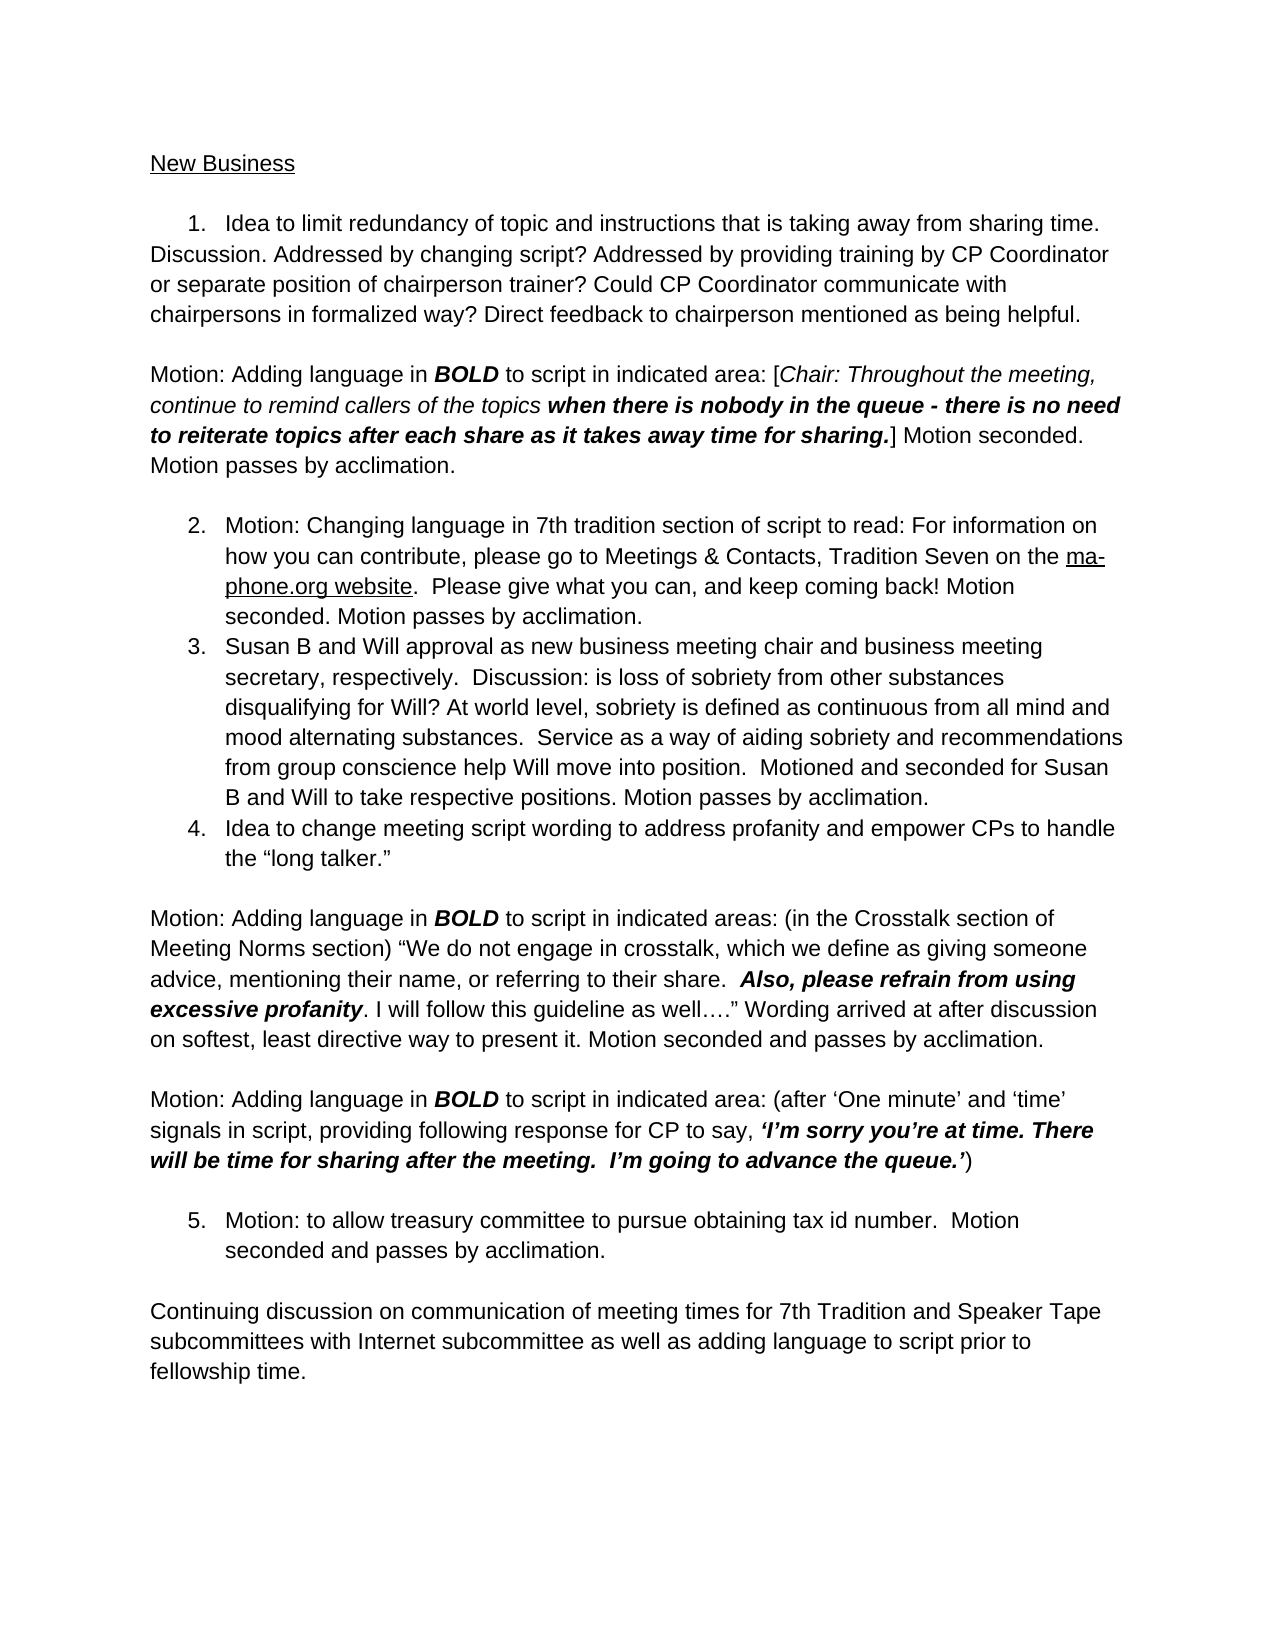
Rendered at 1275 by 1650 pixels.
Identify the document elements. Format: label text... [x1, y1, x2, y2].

text Motion: Adding language in BOLD to script in indicated area: (after ‘One minute’ and ‘time’ signals in script, providing following response for CP to say, ‘I’m sorry you’re at time. There will be time for sharing after the meeting. I’m going to advance the queue.’) [150, 1086, 1125, 1173]
list Idea to change meeting script wording to address profanity and empower CPs to handle the “long talker.” [187, 814, 1125, 871]
list Idea to limit redundancy of topic and instructions that is taking away from sharing time. [187, 210, 1125, 237]
list Motion: to allow treasury committee to pursue obtaining tax id number. Motion seconded and passes by acclimation. [187, 1207, 1125, 1264]
list Susan B and Will approval as new business meeting chair and business meeting secretary, respectively. Discussion: is loss of sobriety from other substances disqualifying for Will? At world level, sobriety is defined as continuous from all mind and mood alternating substances. Service as a way of aiding sobriety and recommendations from group conscience help Will move into position. Motioned and seconded for Susan B and Will to take respective positions. Motion passes by acclimation. [187, 633, 1125, 811]
list Motion: Changing language in 7th tradition section of script to read: For information on how you can contribute, please go to Meetings & Contacts, Tradition Seven on the ma-phone.org website. Please give what you can, and keep coming back! Motion seconded. Motion passes by acclimation. [187, 512, 1125, 629]
text Discussion. Addressed by changing script? Addressed by providing training by CP Coordinator or separate position of chairperson trainer? Could CP Coordinator communicate with chairpersons in formalized way? Direct feedback to chairperson mentioned as being helpful. [150, 241, 1125, 327]
text New Business [150, 150, 1125, 176]
text Continuing discussion on communication of meeting times for 7th Tradition and Speaker Tape subcommittees with Internet subcommittee as well as adding language to script prior to fellowship time. [150, 1298, 1125, 1385]
text Motion: Adding language in BOLD to script in indicated areas: (in the Crosstalk section of Meeting Norms section) “We do not engage in crosstalk, which we define as giving someone advice, mentioning their name, or referring to their share. Also, please refrain from using excessive profanity. I will follow this guideline as well….” Wording arrived at after discussion on softest, least directive way to present it. Motion seconded and passes by acclimation. [150, 905, 1125, 1052]
text Motion: Adding language in BOLD to script in indicated area: [Chair: Throughout the meeting, continue to remind callers of the topics when there is nobody in the queue - there is no need to reiterate topics after each share as it takes away time for sharing.] Motion seconded. Motion passes by acclimation. [150, 361, 1125, 478]
